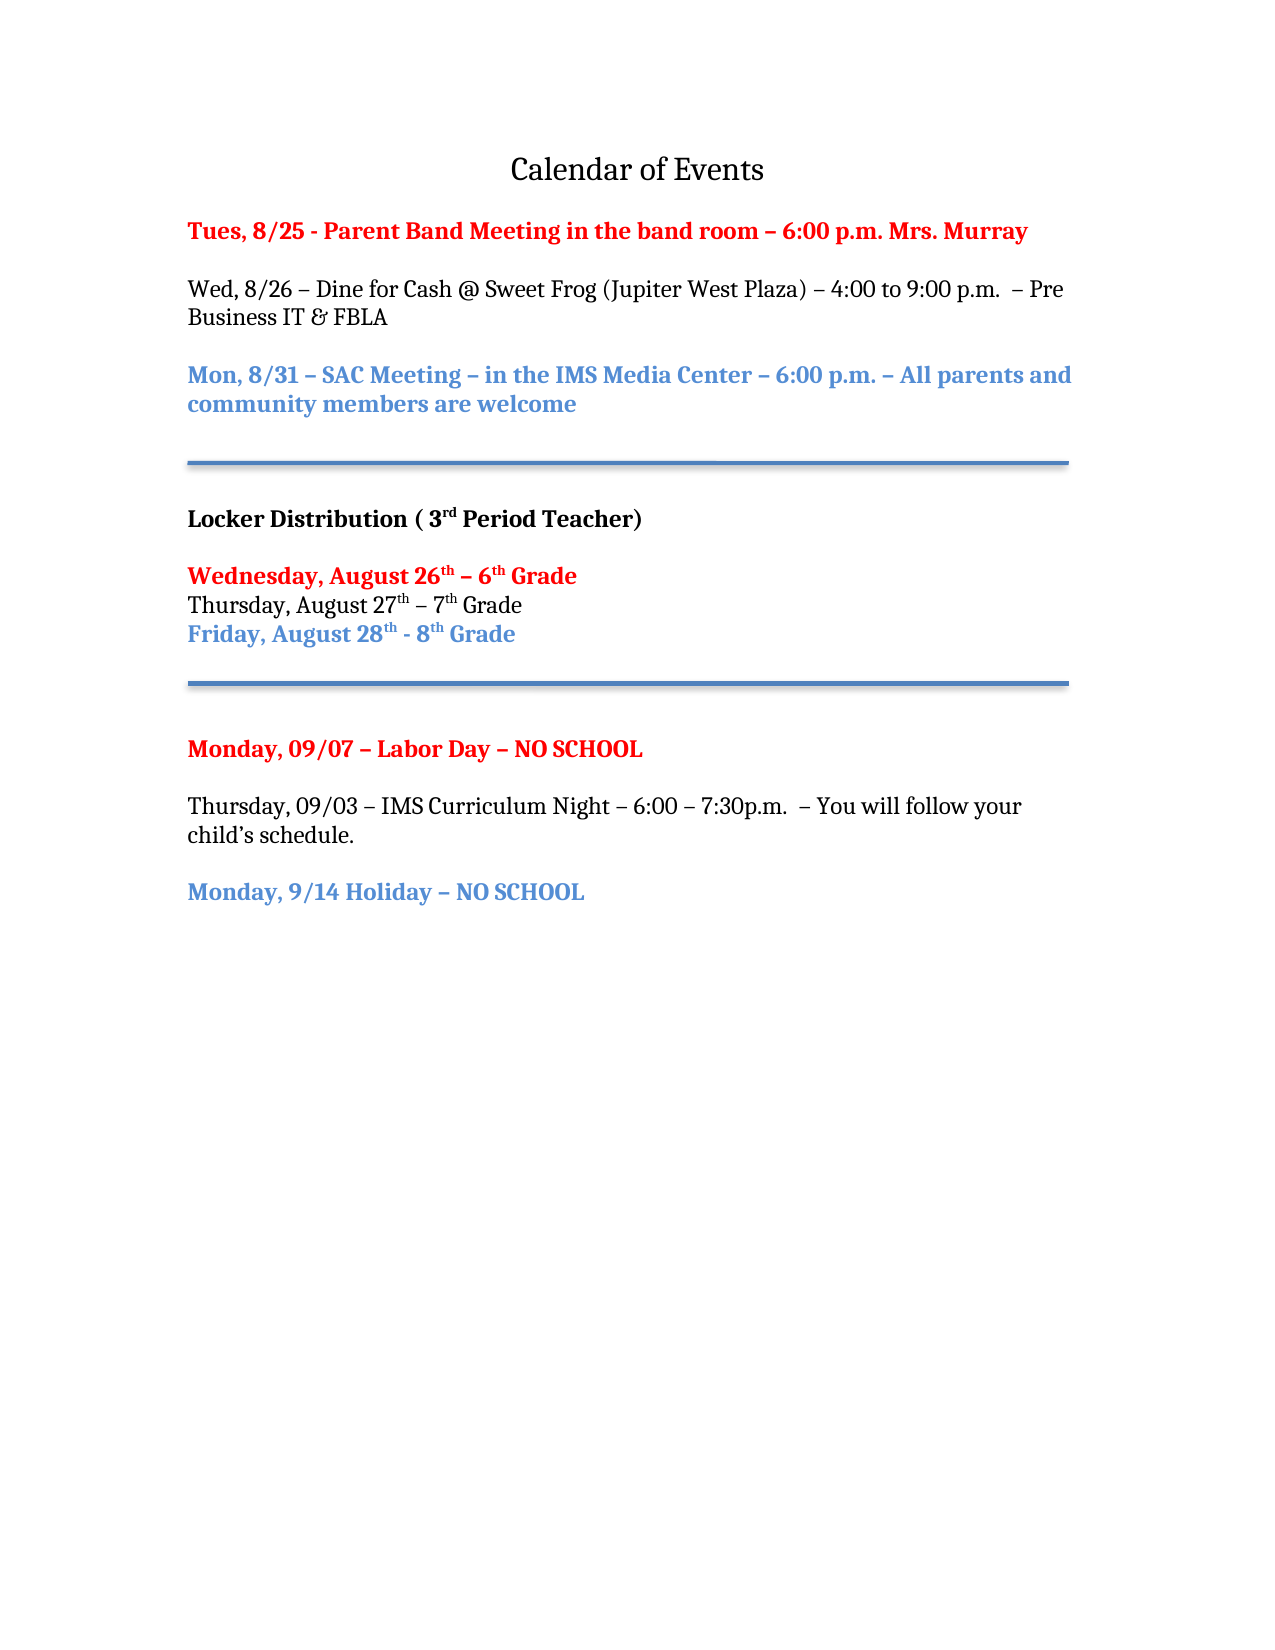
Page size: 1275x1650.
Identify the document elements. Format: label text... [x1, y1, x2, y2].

text Wednesday, August 26th – 6th Grade [187, 562, 1087, 591]
text Locker Distribution ( 3rd Period Teacher) [187, 504, 1087, 533]
text Calendar of Events [187, 150, 1087, 188]
text Friday, August 28th - 8th Grade [187, 619, 1087, 648]
text Monday, 9/14 Holiday – NO SCHOOL [187, 878, 1087, 907]
text Thursday, August 27th – 7th Grade [187, 591, 1087, 619]
text Wed, 8/26 – Dine for Cash @ Sweet Frog (Jupiter West Plaza) – 4:00 to 9:00 p.m. – Pre Business IT & FBLA [187, 274, 1087, 332]
text Mon, 8/31 – SAC Meeting – in the IMS Media Center – 6:00 p.m. – All parents and community members are welcome [187, 361, 1087, 418]
text Tues, 8/25 - Parent Band Meeting in the band room – 6:00 p.m. Mrs. Murray [187, 217, 1087, 246]
text Thursday, 09/03 – IMS Curriculum Night – 6:00 – 7:30p.m. – You will follow your child’s schedule. [187, 792, 1087, 849]
text Monday, 09/07 – Labor Day – NO SCHOOL [187, 734, 1087, 763]
